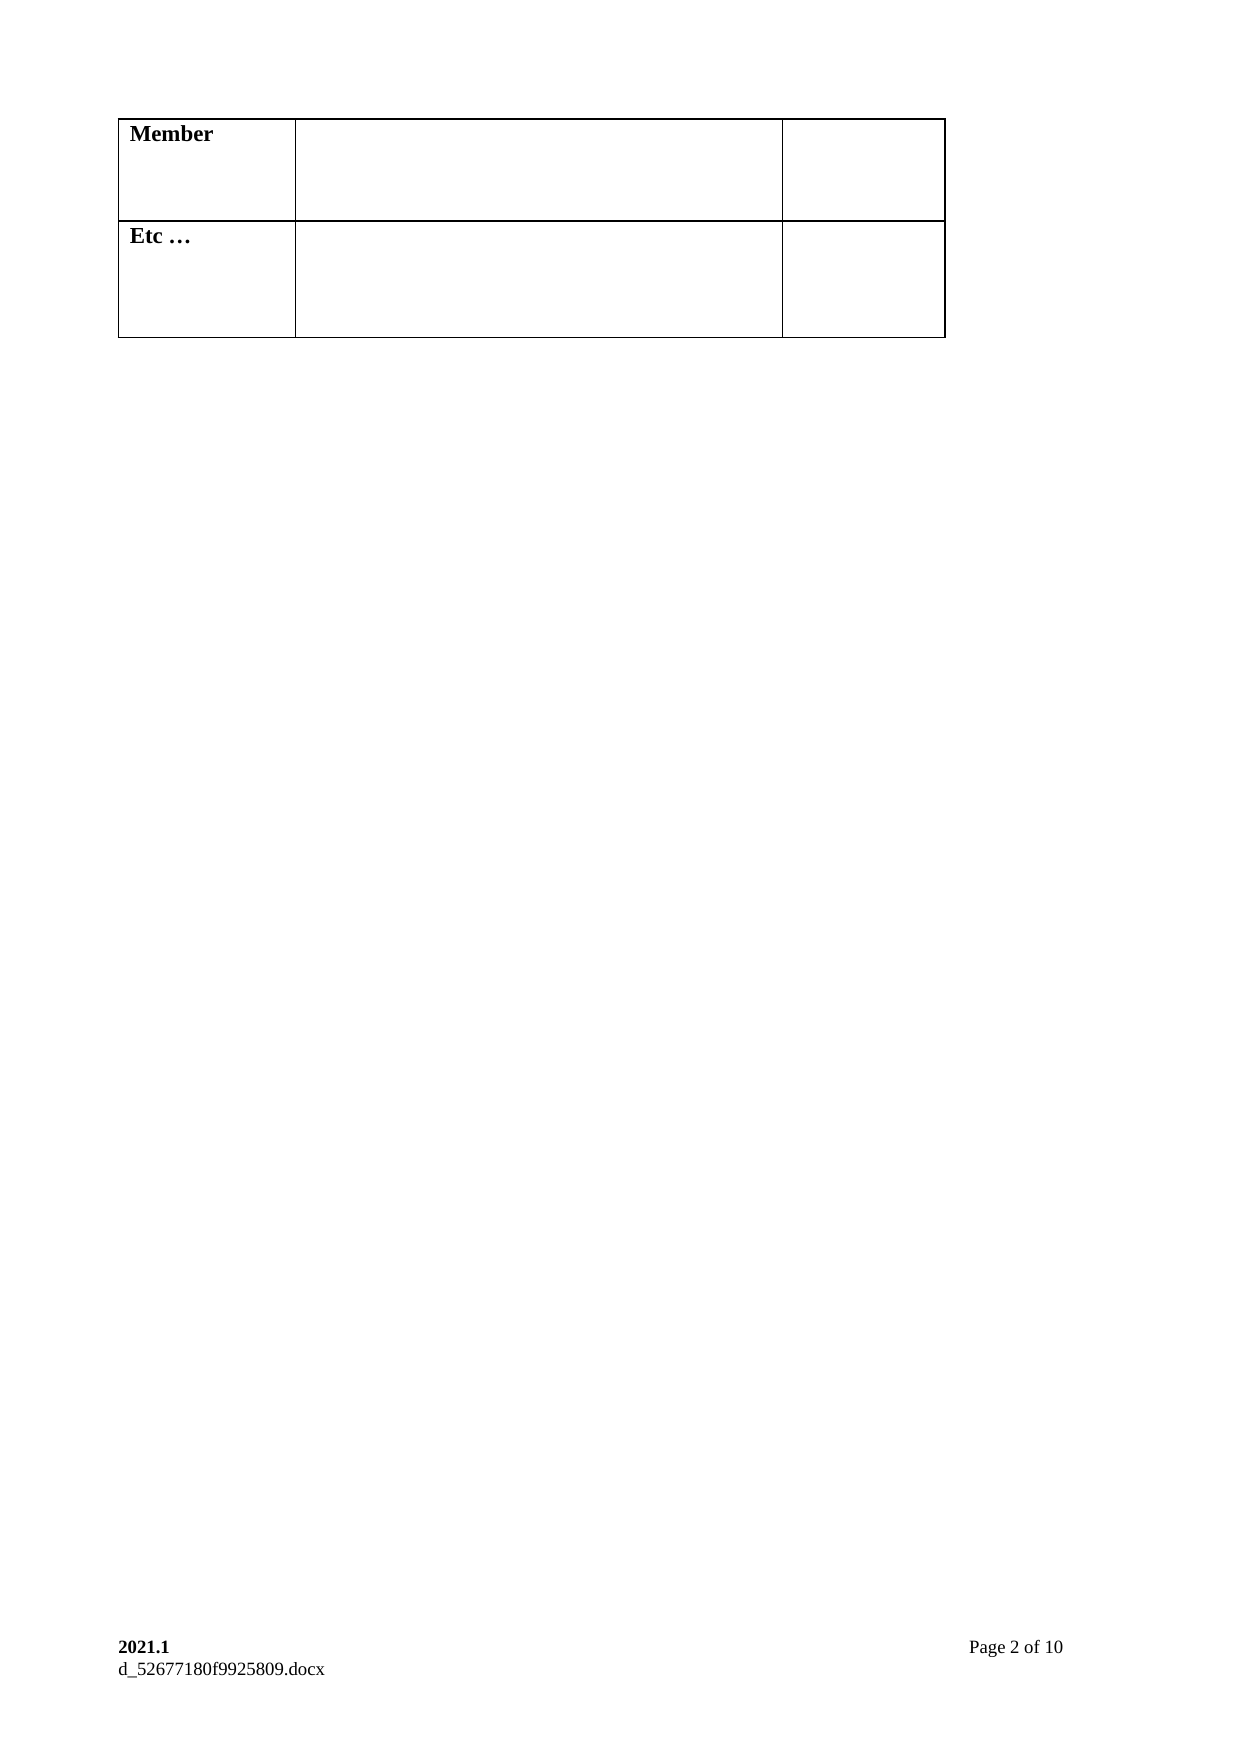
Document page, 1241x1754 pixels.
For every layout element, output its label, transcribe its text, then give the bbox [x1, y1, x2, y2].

table_cell [783, 222, 944, 337]
table_cell Etc … [119, 222, 295, 337]
table_cell [296, 120, 782, 220]
table_cell [296, 222, 782, 337]
table_cell [783, 120, 944, 220]
table_cell Member [119, 120, 295, 220]
